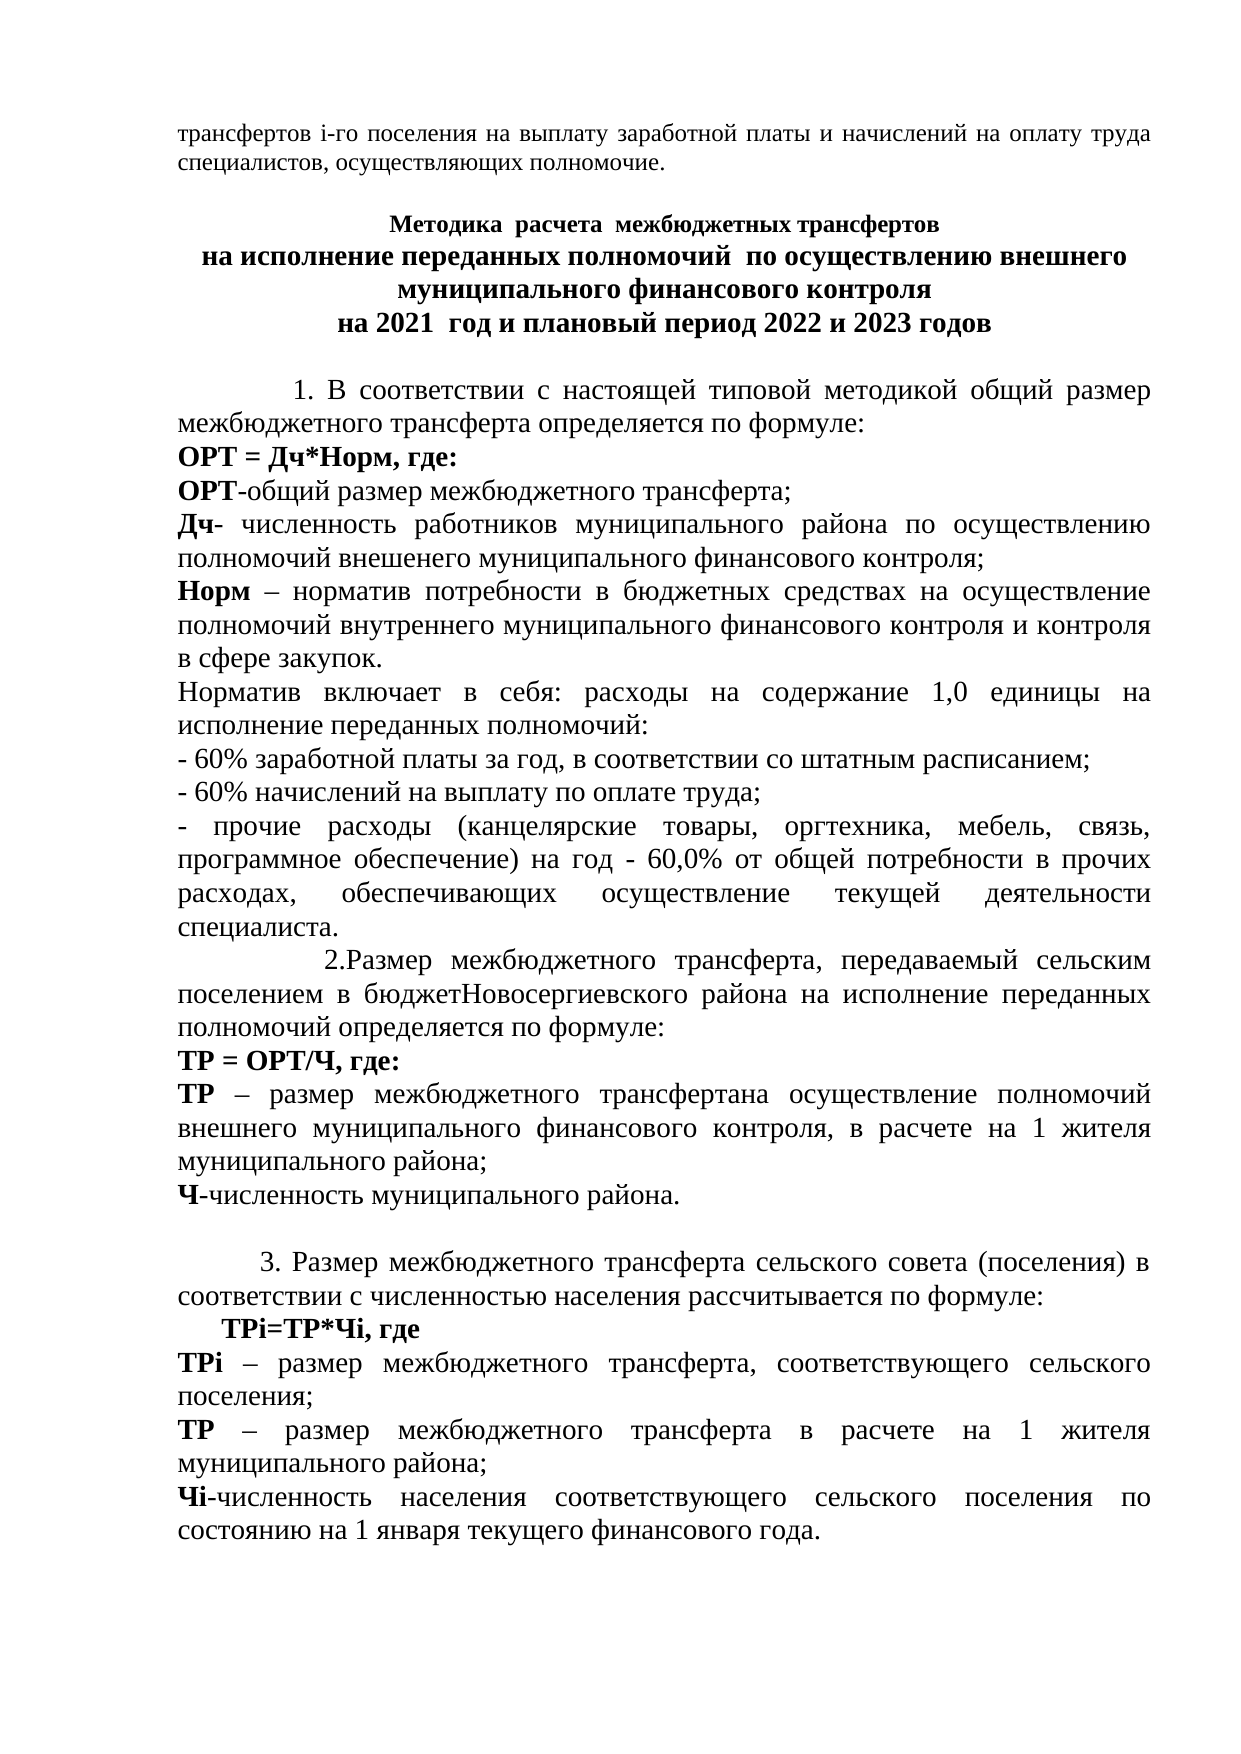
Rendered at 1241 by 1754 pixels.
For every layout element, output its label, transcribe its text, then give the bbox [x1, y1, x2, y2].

text - прочие расходы (канцелярские товары, оргтехника, мебель, связь, программное обеспечение) на год - 60,0% от общей потребности в прочих расходах, обеспечивающих осуществление текущей деятельности специалиста. [177, 808, 1152, 942]
text ТР – размер межбюджетного трансферта в расчете на 1 жителя муниципального района; [177, 1412, 1152, 1479]
text ТРi=ТР*Чi, где [177, 1311, 1152, 1345]
text ТРi – размер межбюджетного трансферта, соответствующего сельского поселения; [177, 1345, 1152, 1412]
text на 2021 год и плановый период 2022 и 2023 годов [177, 305, 1152, 338]
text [177, 118, 1152, 176]
text 1. В соответствии с настоящей типовой методикой общий размер межбюджетного трансферта определяется по формуле: [177, 372, 1152, 439]
text Норматив включает в себя: расходы на содержание 1,0 единицы на исполнение переданных полномочий: [177, 674, 1152, 741]
text ОРТ-общий размер межбюджетного трансферта; [177, 473, 1152, 506]
text Ч-численность муниципального района. [177, 1177, 1152, 1211]
text 3. Размер межбюджетного трансферта сельского совета (поселения) в соответствии с численностью населения рассчитывается по формуле: [177, 1244, 1152, 1311]
text Норм – норматив потребности в бюджетных средствах на осуществление полномочий внутреннего муниципального финансового контроля и контроля в сфере закупок. [177, 573, 1152, 674]
text на исполнение переданных полномочий по осуществлению внешнего муниципального финансового контроля [177, 238, 1152, 305]
text Чi-численность населения соответствующего сельского поселения по состоянию на 1 января текущего финансового года. [177, 1479, 1152, 1546]
text - 60% начислений на выплату по оплате труда; [177, 774, 1152, 808]
text ТР = ОРТ/Ч, где: [177, 1043, 1152, 1076]
text Дч- численность работников муниципального района по осуществлению полномочий внешенего муниципального финансового контроля; [177, 506, 1152, 573]
text 2.Размер межбюджетного трансферта, передаваемый сельским поселением в бюджетНовосергиевского района на исполнение переданных полномочий определяется по формуле: [177, 942, 1152, 1043]
text - 60% заработной платы за год, в соответствии со штатным расписанием; [177, 741, 1152, 774]
text ОРТ = Дч*Норм, где: [177, 439, 1152, 473]
text Методика расчета межбюджетных трансфертов [177, 209, 1152, 238]
text ТР – размер межбюджетного трансфертана осуществление полномочий внешнего муниципального финансового контроля, в расчете на 1 жителя муниципального района; [177, 1076, 1152, 1177]
